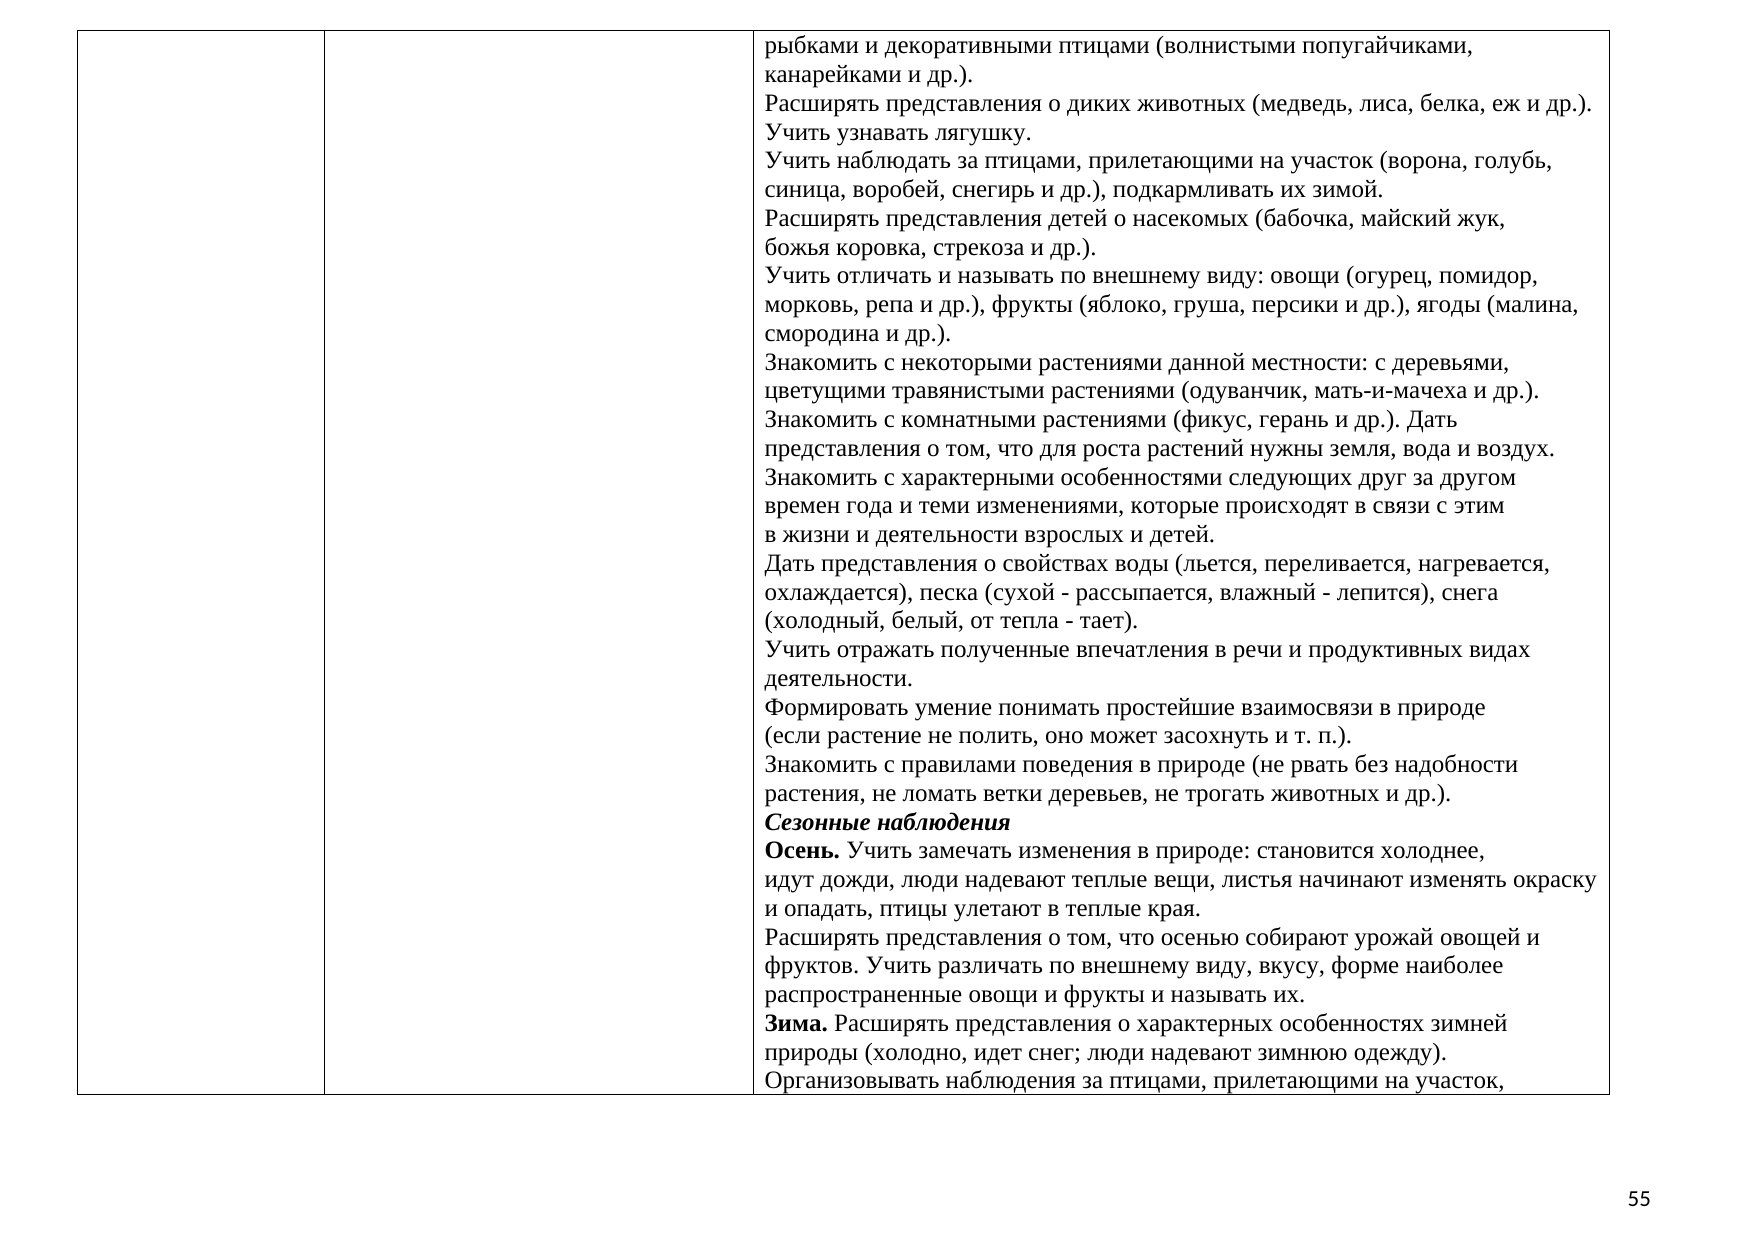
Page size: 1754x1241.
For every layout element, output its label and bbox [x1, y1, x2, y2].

table_cell [754, 31, 1609, 1094]
table_cell [78, 31, 324, 1094]
table_cell [325, 31, 753, 1094]
